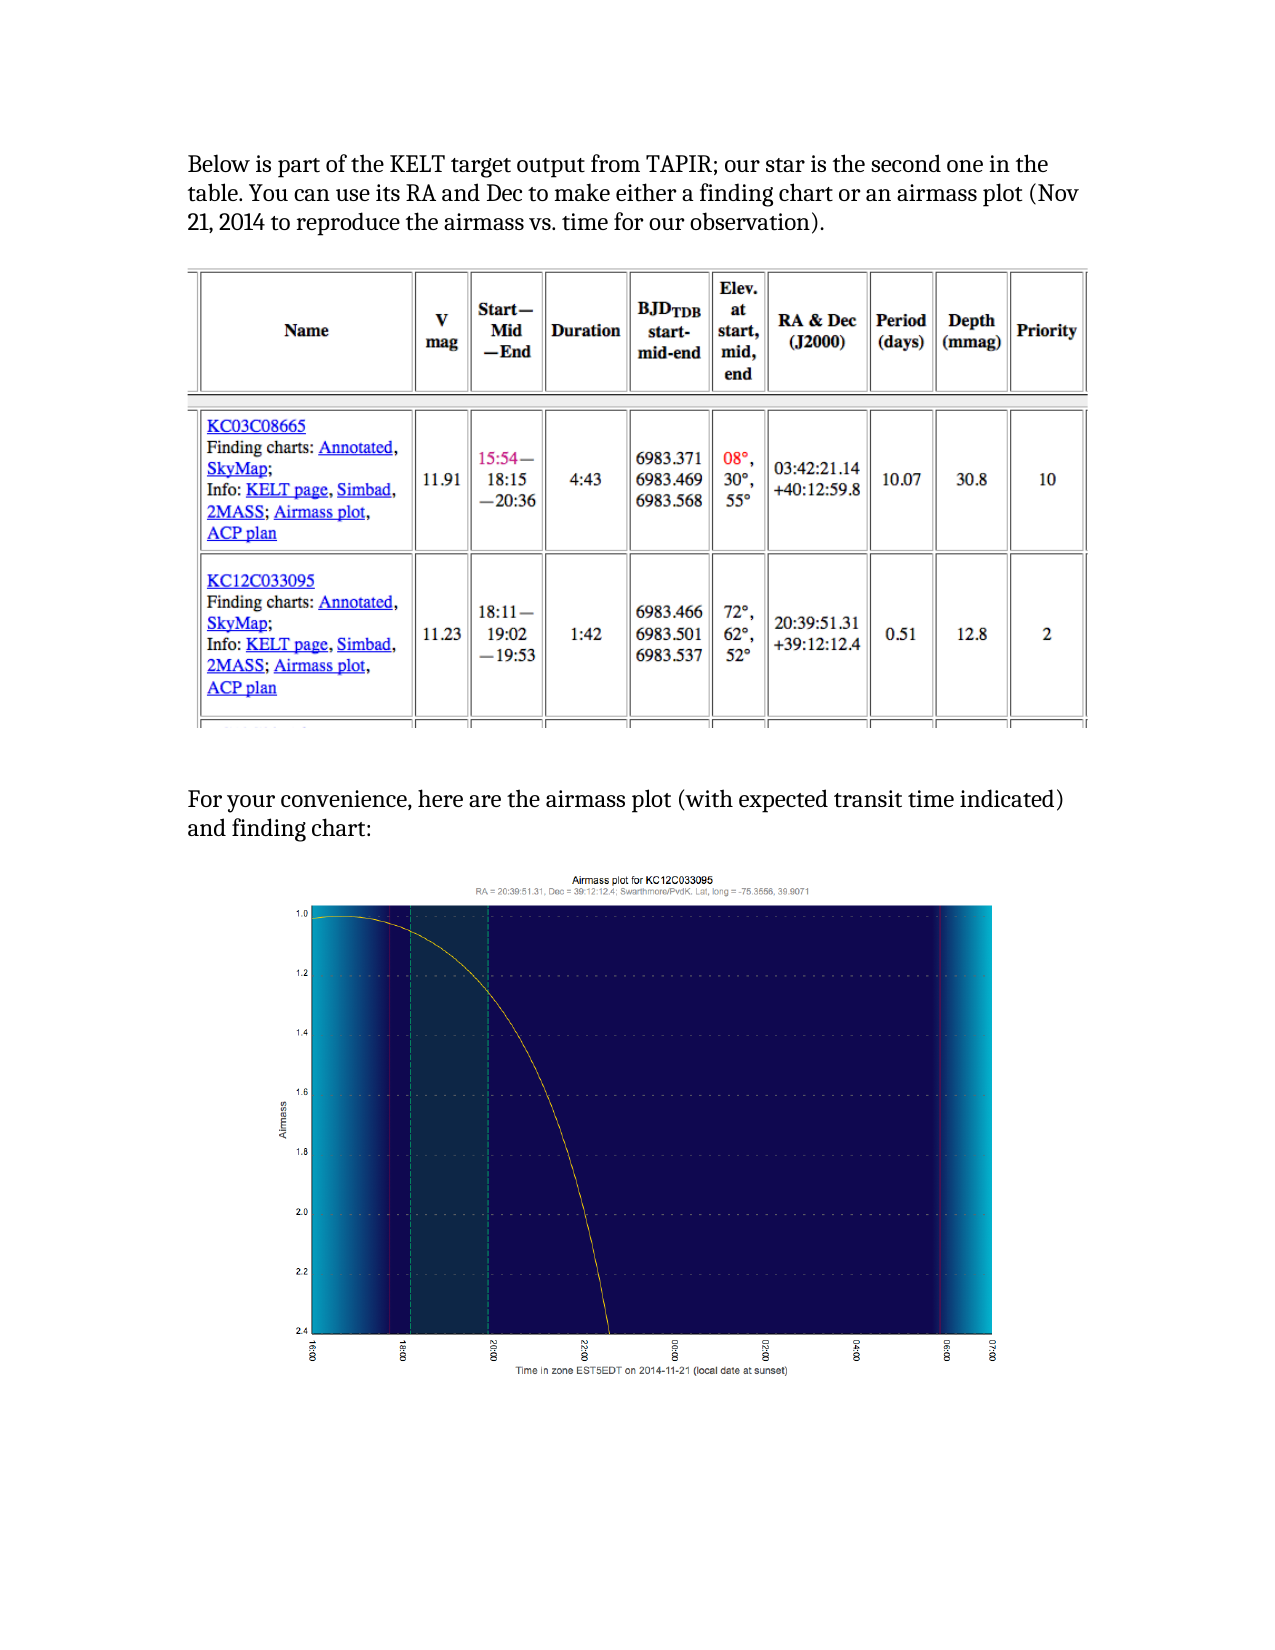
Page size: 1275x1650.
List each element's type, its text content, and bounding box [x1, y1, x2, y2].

picture [187, 265, 1088, 728]
picture [267, 871, 1008, 1402]
text Below is part of the KELT target output from TAPIR; our star is the second one in the table. You can use its RA and Dec to make either a finding chart or an airmass plot (Nov 21, 2014 to reproduce the airmass vs. time for our observation). [187, 150, 1087, 236]
text For your convenience, here are the airmass plot (with expected transit time indicated) and finding chart: [187, 785, 1087, 842]
